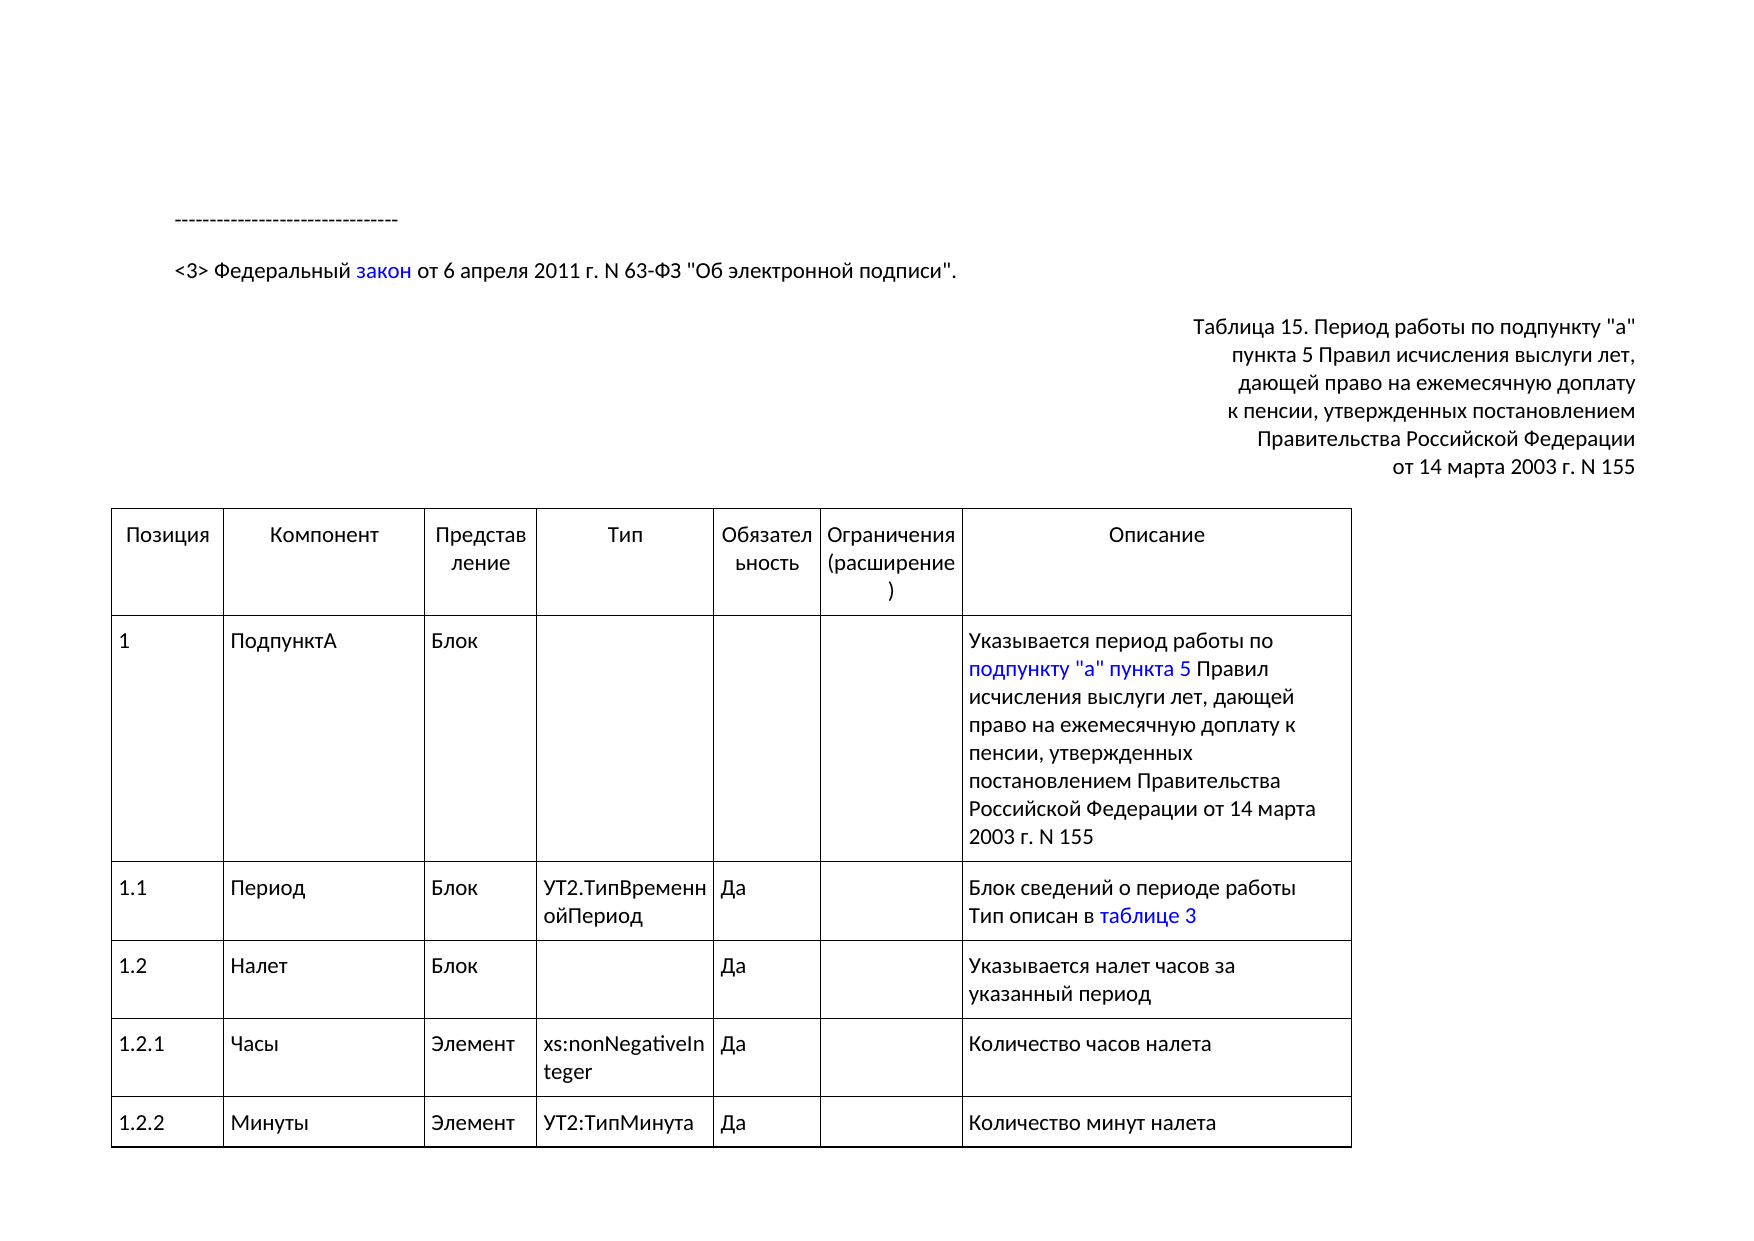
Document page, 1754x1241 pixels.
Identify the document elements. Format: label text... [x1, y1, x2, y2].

table_cell Да [714, 862, 820, 939]
table_cell Количество часов налета [963, 1019, 1351, 1096]
table_header Ограничения (расширение) [821, 509, 962, 615]
table_cell [537, 941, 713, 1018]
table_cell xs:nonNegativeInteger [537, 1019, 713, 1096]
table_header Описание [963, 509, 1351, 615]
table_cell УТ2.ТипВременнойПериод [537, 862, 713, 939]
table_header Обязательность [714, 509, 820, 615]
text Таблица 15. Период работы по подпункту "а" [118, 312, 1636, 340]
table_header Представление [425, 509, 536, 615]
table_cell Да [714, 941, 820, 1018]
table_header Позиция [112, 509, 223, 615]
table_cell УТ2:ТипМинута [537, 1097, 713, 1146]
table_cell ПодпунктА [224, 616, 424, 861]
table_cell Элемент [425, 1019, 536, 1096]
table_cell [821, 616, 962, 861]
table_cell Блок [425, 862, 536, 939]
table_cell Блок [425, 941, 536, 1018]
table_cell [821, 1097, 962, 1146]
table_cell 1.1 [112, 862, 223, 939]
table_cell [821, 862, 962, 939]
text дающей право на ежемесячную доплату [118, 368, 1636, 396]
table_cell Да [714, 1019, 820, 1096]
table_cell Часы [224, 1019, 424, 1096]
table_cell [714, 616, 820, 861]
table_cell [821, 1019, 962, 1096]
table_cell Минуты [224, 1097, 424, 1146]
table_cell Налет [224, 941, 424, 1018]
table_cell Указывается налет часов за указанный период [963, 941, 1351, 1018]
table_cell 1 [112, 616, 223, 861]
table_cell 1.2 [112, 941, 223, 1018]
text -------------------------------- [118, 205, 1636, 233]
table_cell 1.2.2 [112, 1097, 223, 1146]
table_cell [821, 941, 962, 1018]
table_cell [537, 616, 713, 861]
text пункта 5 Правил исчисления выслуги лет, [118, 340, 1636, 368]
table_cell Указывается период работы по подпункту "а" пункта 5 Правил исчисления выслуги лет, дающей право на ежемесячную доплату к пенсии, утвержденных постановлением Правительства Российской Федерации от 14 марта 2003 г. N 155 [963, 616, 1351, 861]
table_cell 1.2.1 [112, 1019, 223, 1096]
table_header Компонент [224, 509, 424, 615]
table_cell Элемент [425, 1097, 536, 1146]
text от 14 марта 2003 г. N 155 [118, 452, 1636, 480]
text к пенсии, утвержденных постановлением [118, 396, 1636, 424]
text Правительства Российской Федерации [118, 424, 1636, 452]
table_cell Период [224, 862, 424, 939]
table_cell Блок [425, 616, 536, 861]
table_cell Блок сведений о периоде работы Тип описан в таблице 3 [963, 862, 1351, 939]
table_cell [963, 1097, 1351, 1146]
text <3> Федеральный закон от 6 апреля 2011 г. N 63-ФЗ "Об электронной подписи". [118, 256, 1636, 284]
table_cell Да [714, 1097, 820, 1146]
table_header Тип [537, 509, 713, 615]
